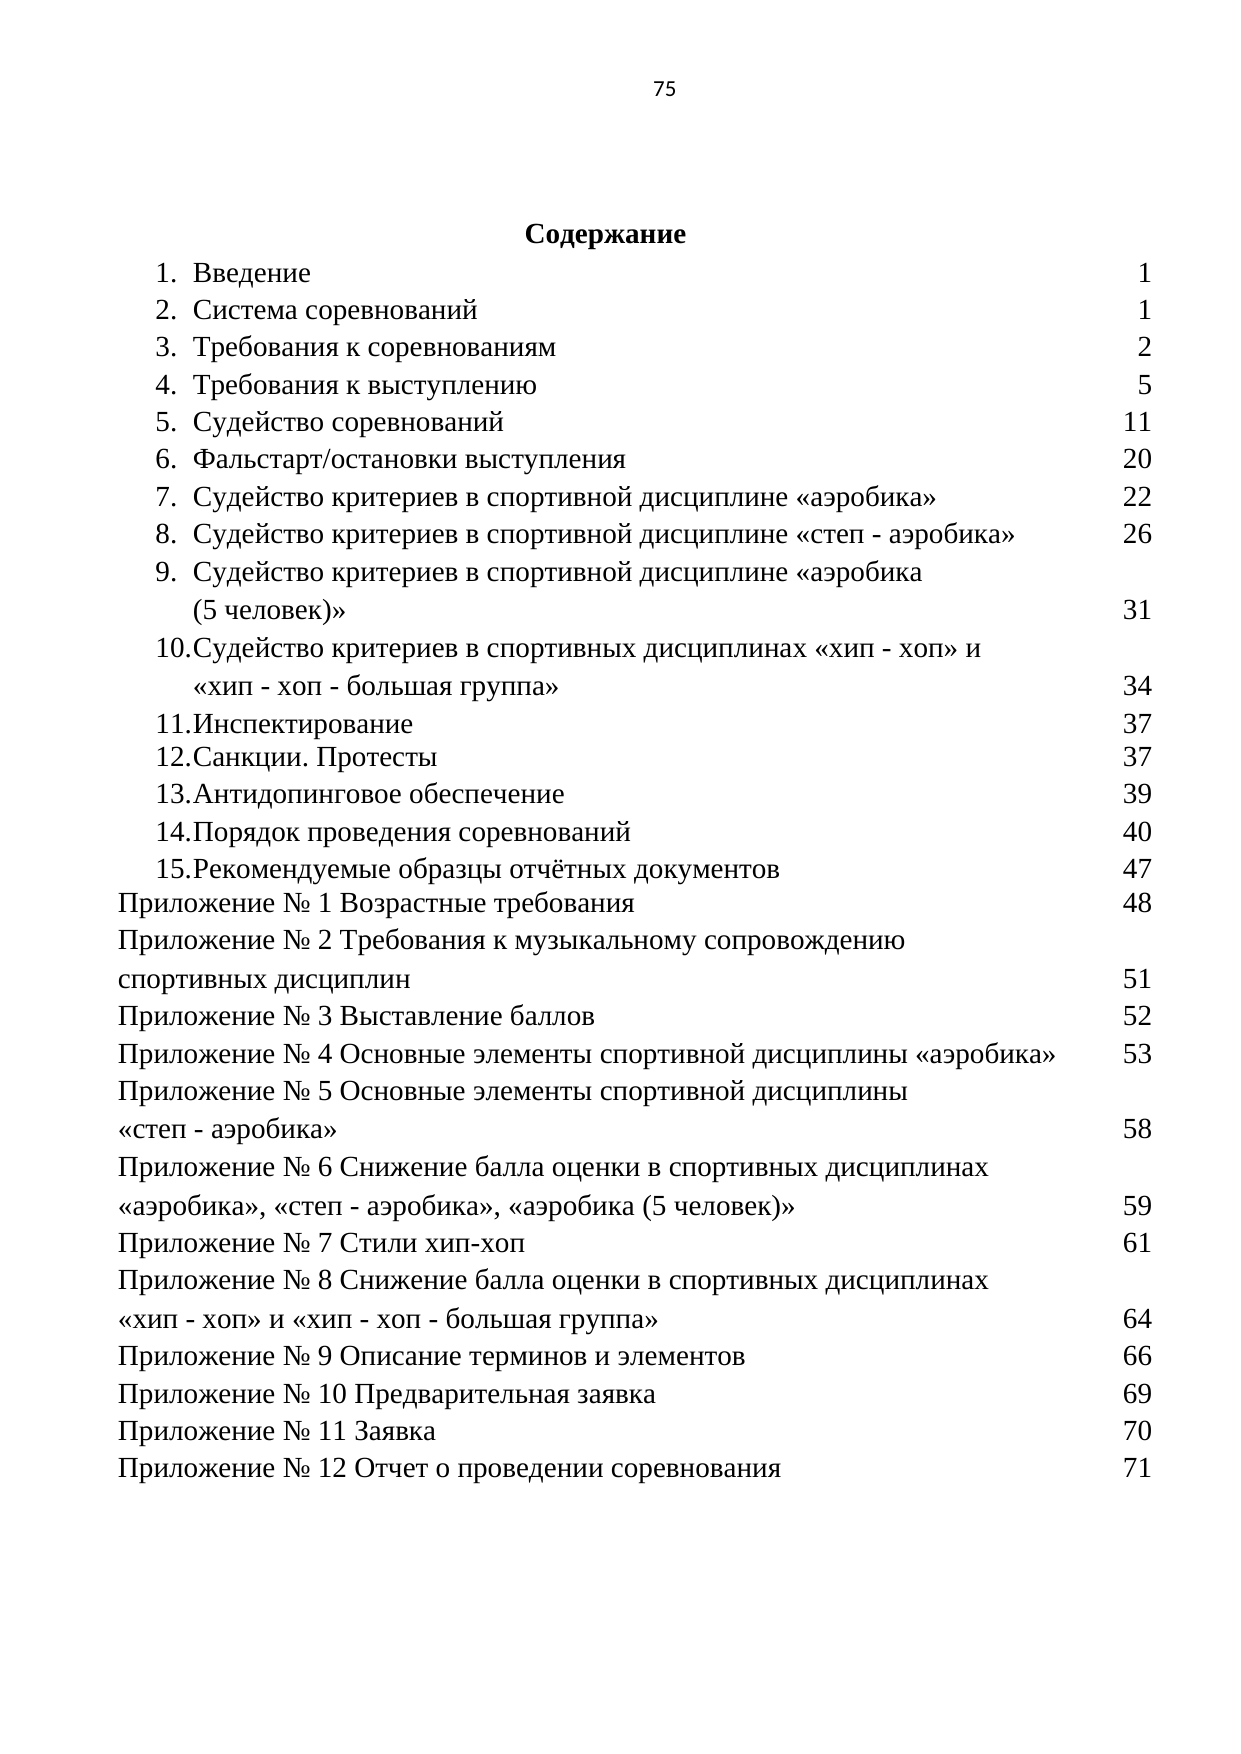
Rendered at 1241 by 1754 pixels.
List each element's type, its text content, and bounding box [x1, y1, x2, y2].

table_cell Приложение № 7 Стили хип-хоп [106, 1225, 1063, 1262]
table_cell 37 [1063, 706, 1166, 739]
text Содержание [177, 216, 1033, 250]
table_cell 66 [1063, 1338, 1166, 1376]
table_cell 58 [1063, 1073, 1166, 1149]
table_cell 11 [1063, 404, 1166, 442]
table_cell Требования к выступлению [106, 367, 1063, 404]
table_cell Приложение № 8 Снижение балла оценки в спортивных дисциплинах «хип - хоп» и «хип - хоп - большая группа» [106, 1263, 1063, 1338]
table_cell Приложение № 10 Предварительная заявка [106, 1376, 1063, 1413]
table_cell Приложение № 2 Требования к музыкальному сопровождению спортивных дисциплин [106, 923, 1063, 998]
table_cell Судейство критериев в спортивной дисциплине «аэробика (5 человек)» [106, 554, 1063, 630]
table_cell Антидопинговое обеспечение [106, 777, 1063, 814]
table_cell Приложение № 9 Описание терминов и элементов [106, 1338, 1063, 1376]
table_cell 1 [1063, 292, 1166, 329]
table_cell 51 [1063, 923, 1166, 998]
table_cell Санкции. Протесты [106, 739, 1063, 777]
table_cell Судейство соревнований [106, 404, 1063, 442]
table_cell 69 [1063, 1376, 1166, 1413]
table_header Введение [106, 255, 1063, 292]
table_cell 52 [1063, 998, 1166, 1036]
table_cell 71 [1063, 1451, 1166, 1484]
table_cell 53 [1063, 1036, 1166, 1073]
table_cell Приложение № 4 Основные элементы спортивной дисциплины «аэробика» [106, 1036, 1063, 1073]
table_cell 20 [1063, 442, 1166, 479]
table_cell 40 [1063, 814, 1166, 851]
table_cell 70 [1063, 1413, 1166, 1451]
table_cell Приложение № 11 Заявка [106, 1413, 1063, 1451]
table_cell 5 [1063, 367, 1166, 404]
table_cell 39 [1063, 777, 1166, 814]
table_cell 31 [1063, 554, 1166, 630]
table_cell Судейство критериев в спортивных дисциплинах «хип - хоп» и «хип - хоп - большая группа» [106, 630, 1063, 706]
table_cell 64 [1063, 1263, 1166, 1338]
table_cell 26 [1063, 516, 1166, 554]
table_cell 48 [1063, 885, 1166, 922]
table_cell Рекомендуемые образцы отчётных документов [106, 851, 1063, 885]
table_cell Приложение № 6 Снижение балла оценки в спортивных дисциплинах «аэробика», «степ - аэробика», «аэробика (5 человек)» [106, 1149, 1063, 1225]
table_cell Приложение № 12 Отчет о проведении соревнования [106, 1451, 1063, 1484]
table_cell Приложение № 3 Выставление баллов [106, 998, 1063, 1036]
table_cell 61 [1063, 1225, 1166, 1262]
table_cell 2 [1063, 330, 1166, 367]
table_cell 34 [1063, 630, 1166, 706]
table_cell 22 [1063, 479, 1166, 516]
table_cell Судейство критериев в спортивной дисциплине «аэробика» [106, 479, 1063, 516]
table_cell Приложение № 5 Основные элементы спортивной дисциплины «степ - аэробика» [106, 1073, 1063, 1149]
table_cell Судейство критериев в спортивной дисциплине «степ - аэробика» [106, 516, 1063, 554]
table_cell Порядок проведения соревнований [106, 814, 1063, 851]
table_cell Фальстарт/остановки выступления [106, 442, 1063, 479]
table_cell Приложение № 1 Возрастные требования [106, 885, 1063, 922]
table_cell 37 [1063, 739, 1166, 777]
table_cell 59 [1063, 1149, 1166, 1225]
table_cell Инспектирование [106, 706, 1063, 739]
table_cell 47 [1063, 851, 1166, 885]
table_cell Требования к соревнованиям [106, 330, 1063, 367]
table_cell Система соревнований [106, 292, 1063, 329]
table_header 1 [1063, 255, 1166, 292]
